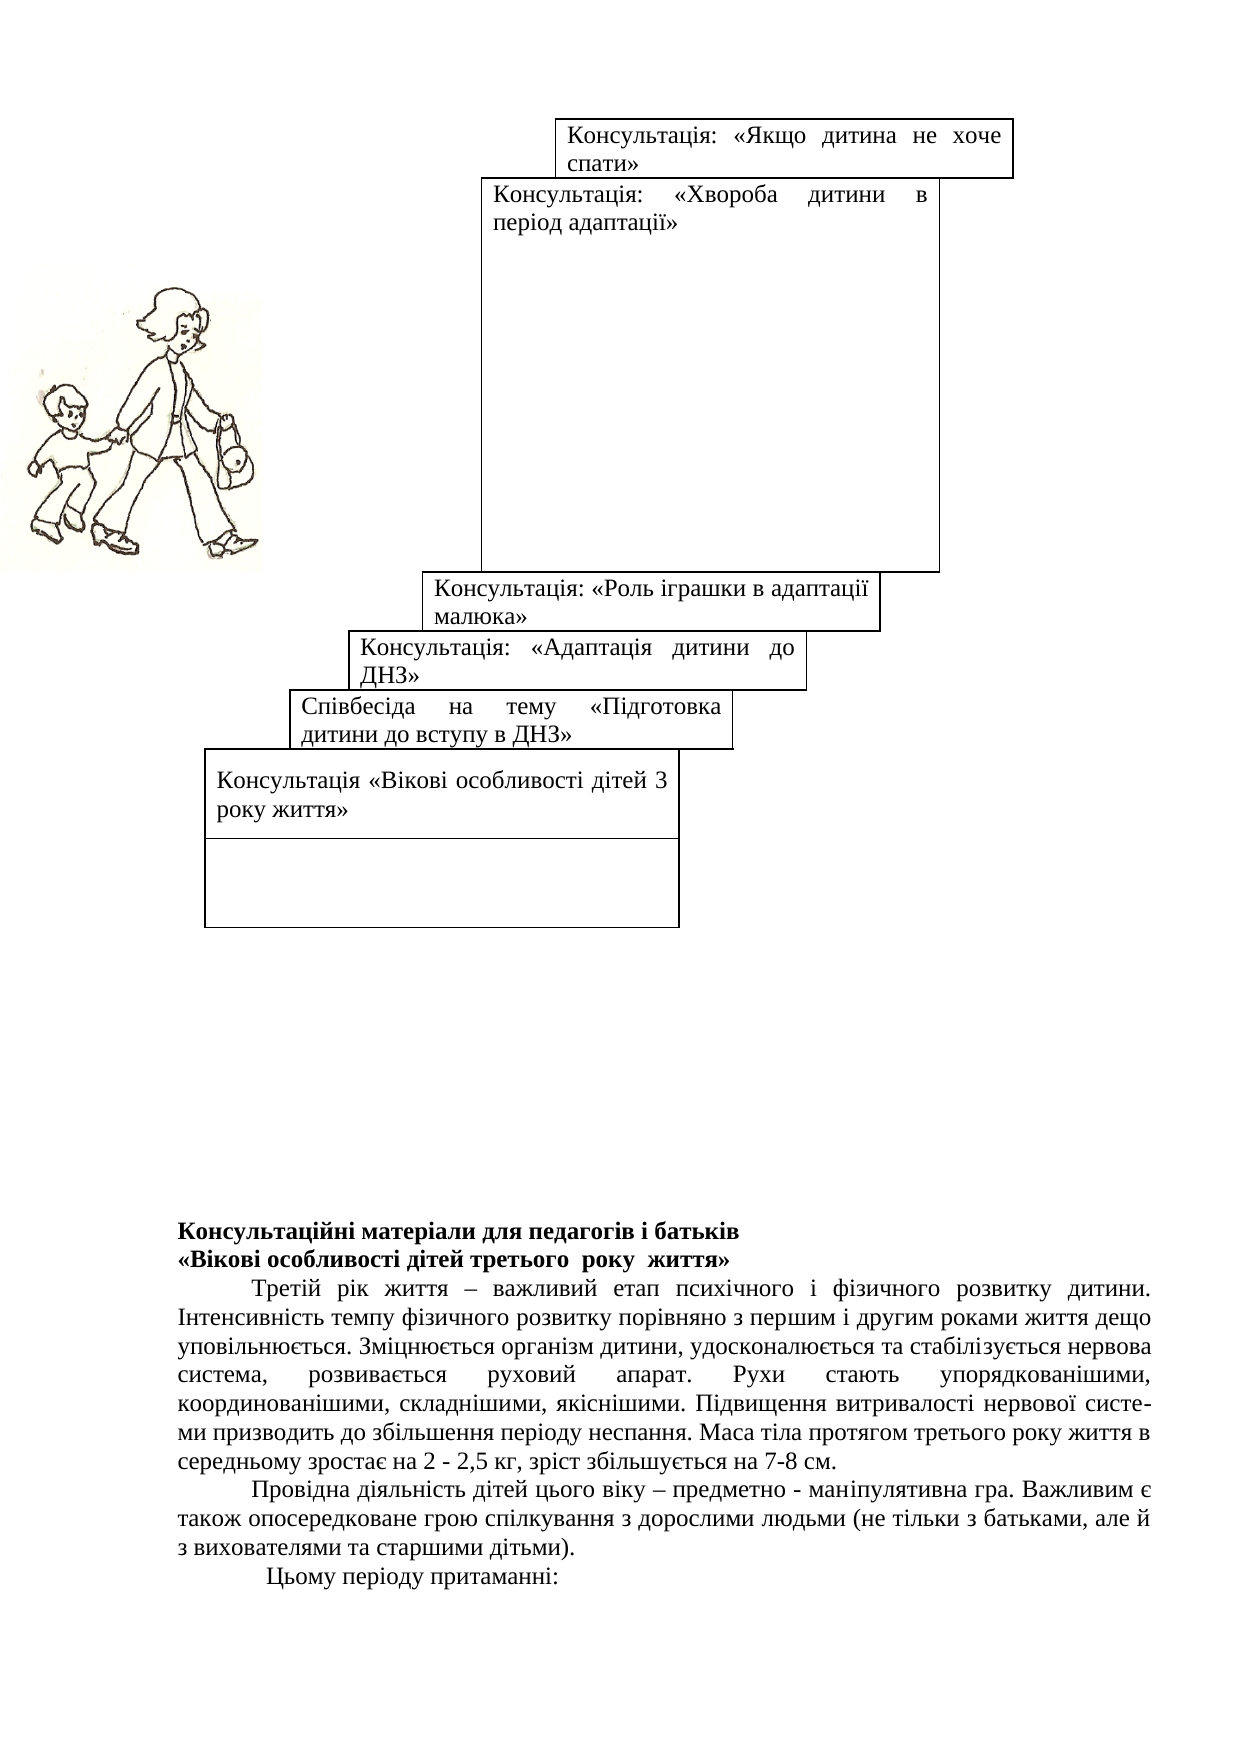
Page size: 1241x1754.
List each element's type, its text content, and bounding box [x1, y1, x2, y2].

table_cell Співбесіда на тему «Підготовка дитини до вступу в ДНЗ» [291, 691, 732, 748]
table_cell Консультація «Вікові особливості дітей 3 року життя» [206, 750, 678, 837]
table_cell Консультація: «Роль іграшки в адаптації малюка» [423, 573, 879, 630]
text Консультаційні матеріали для педагогів і батьків [177, 1216, 1152, 1244]
text Третій рік життя – важливий етап психічного і фізичного розвитку дитини. Інтенсивність темпу фізичного розвитку порівняно з першим і другим роками життя дещо уповільнюється. Зміцнюється організм дитини, удосконалюється та стабілізується нервова система, розвивається руховий апарат. Рухи стають упорядкованішими, координованішими, складнішими, якіснішими. Підвищення витривалості нервової системи призводить до збільшення періоду неспання. Маса тіла протягом третього року життя в середньому зростає на 2 - 2,5 кг, зріст збільшується на 7-8 см. [177, 1273, 1152, 1474]
table_cell Консультація: «Адаптація дитини до ДНЗ» [350, 632, 806, 689]
table_cell Консультація: «Якщо дитина не хоче спати» [556, 120, 1012, 177]
table_cell [206, 839, 678, 927]
text Провідна діяльність дітей цього віку – предметно - маніпулятивна гра. Важливим є також опосередковане грою спілкування з дорослими людьми (не тільки з батьками, але й з вихователями та старшими дітьми). [177, 1474, 1152, 1561]
table_cell Консультація: «Хвороба дитини в період адаптації» [482, 179, 939, 571]
text «Вікові особливості дітей третього року життя» [177, 1244, 1152, 1273]
text Цьому періоду притаманні: [222, 1561, 1152, 1589]
picture [0, 262, 263, 572]
